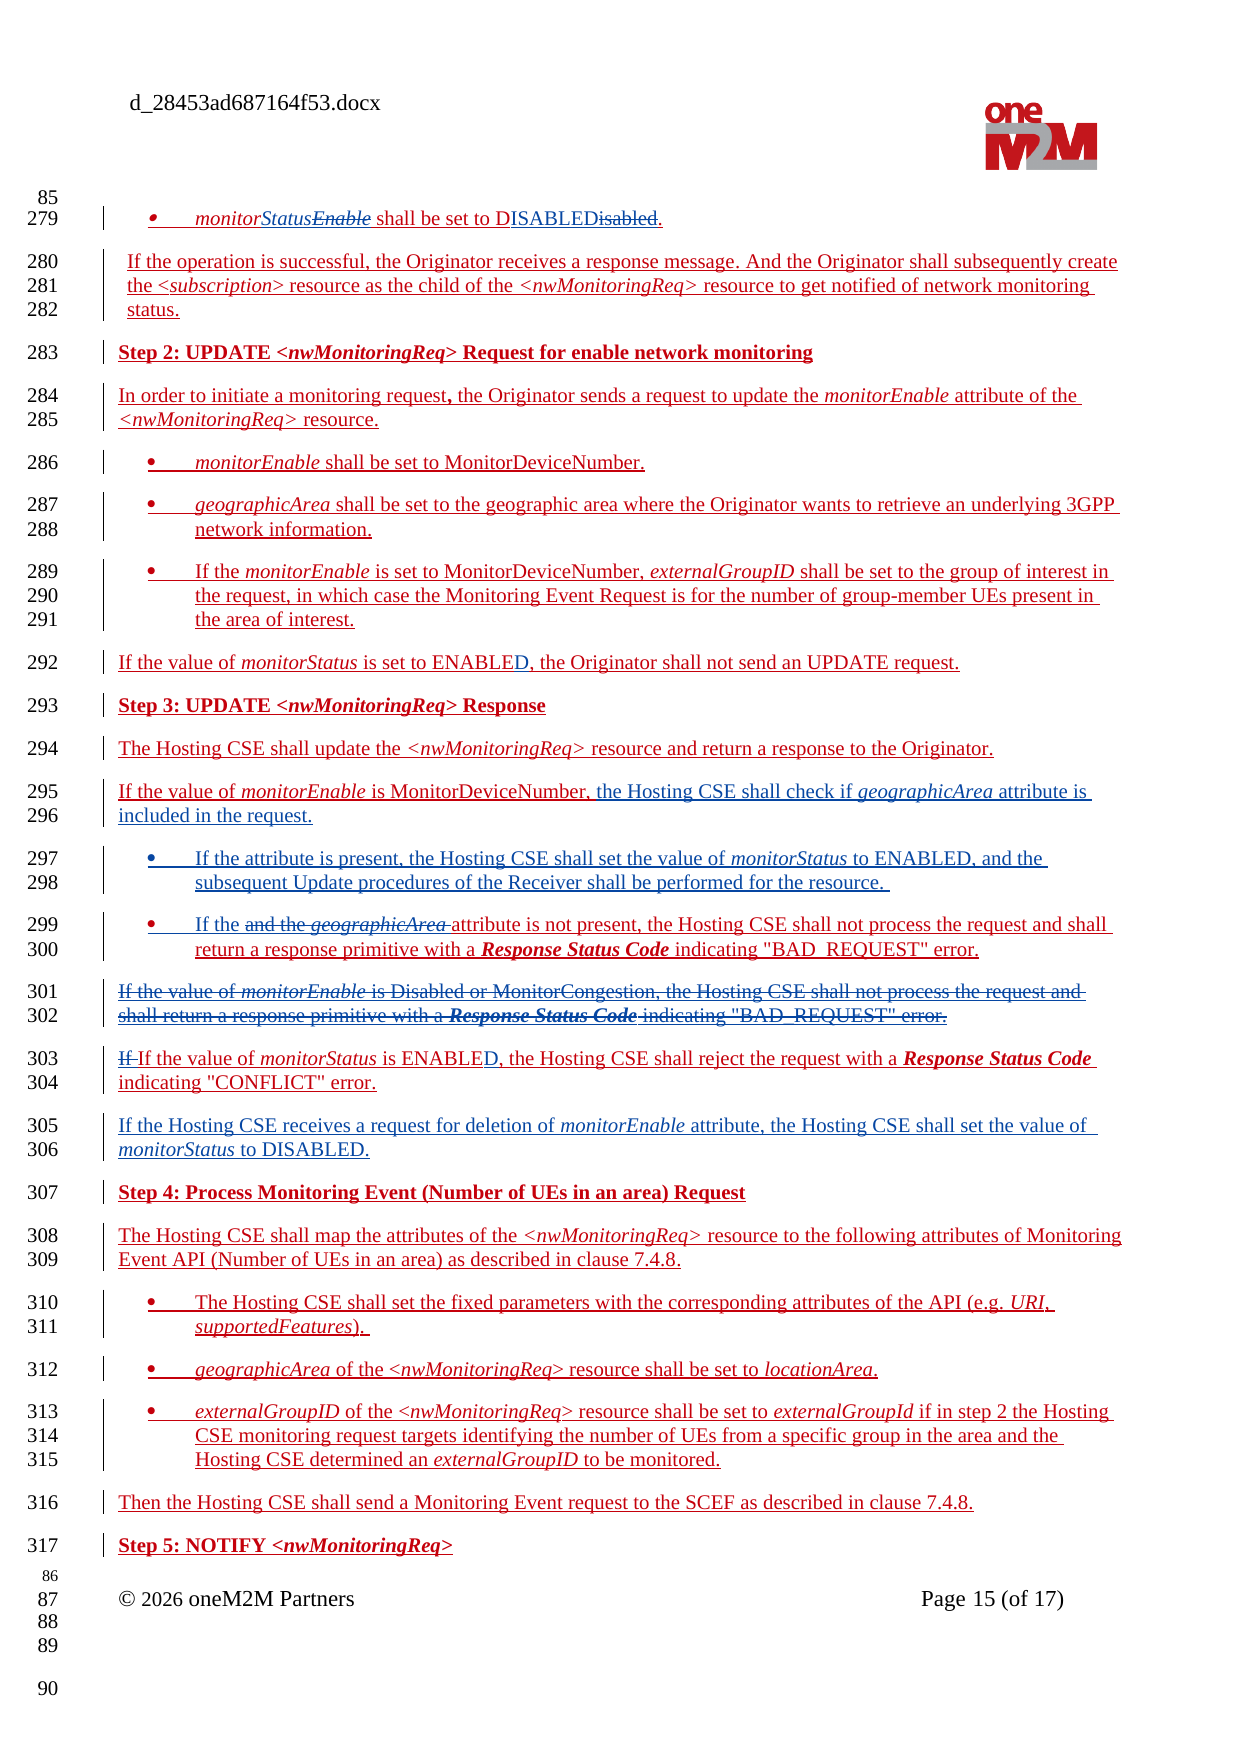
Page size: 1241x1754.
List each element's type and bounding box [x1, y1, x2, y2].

picture [971, 88, 1111, 185]
